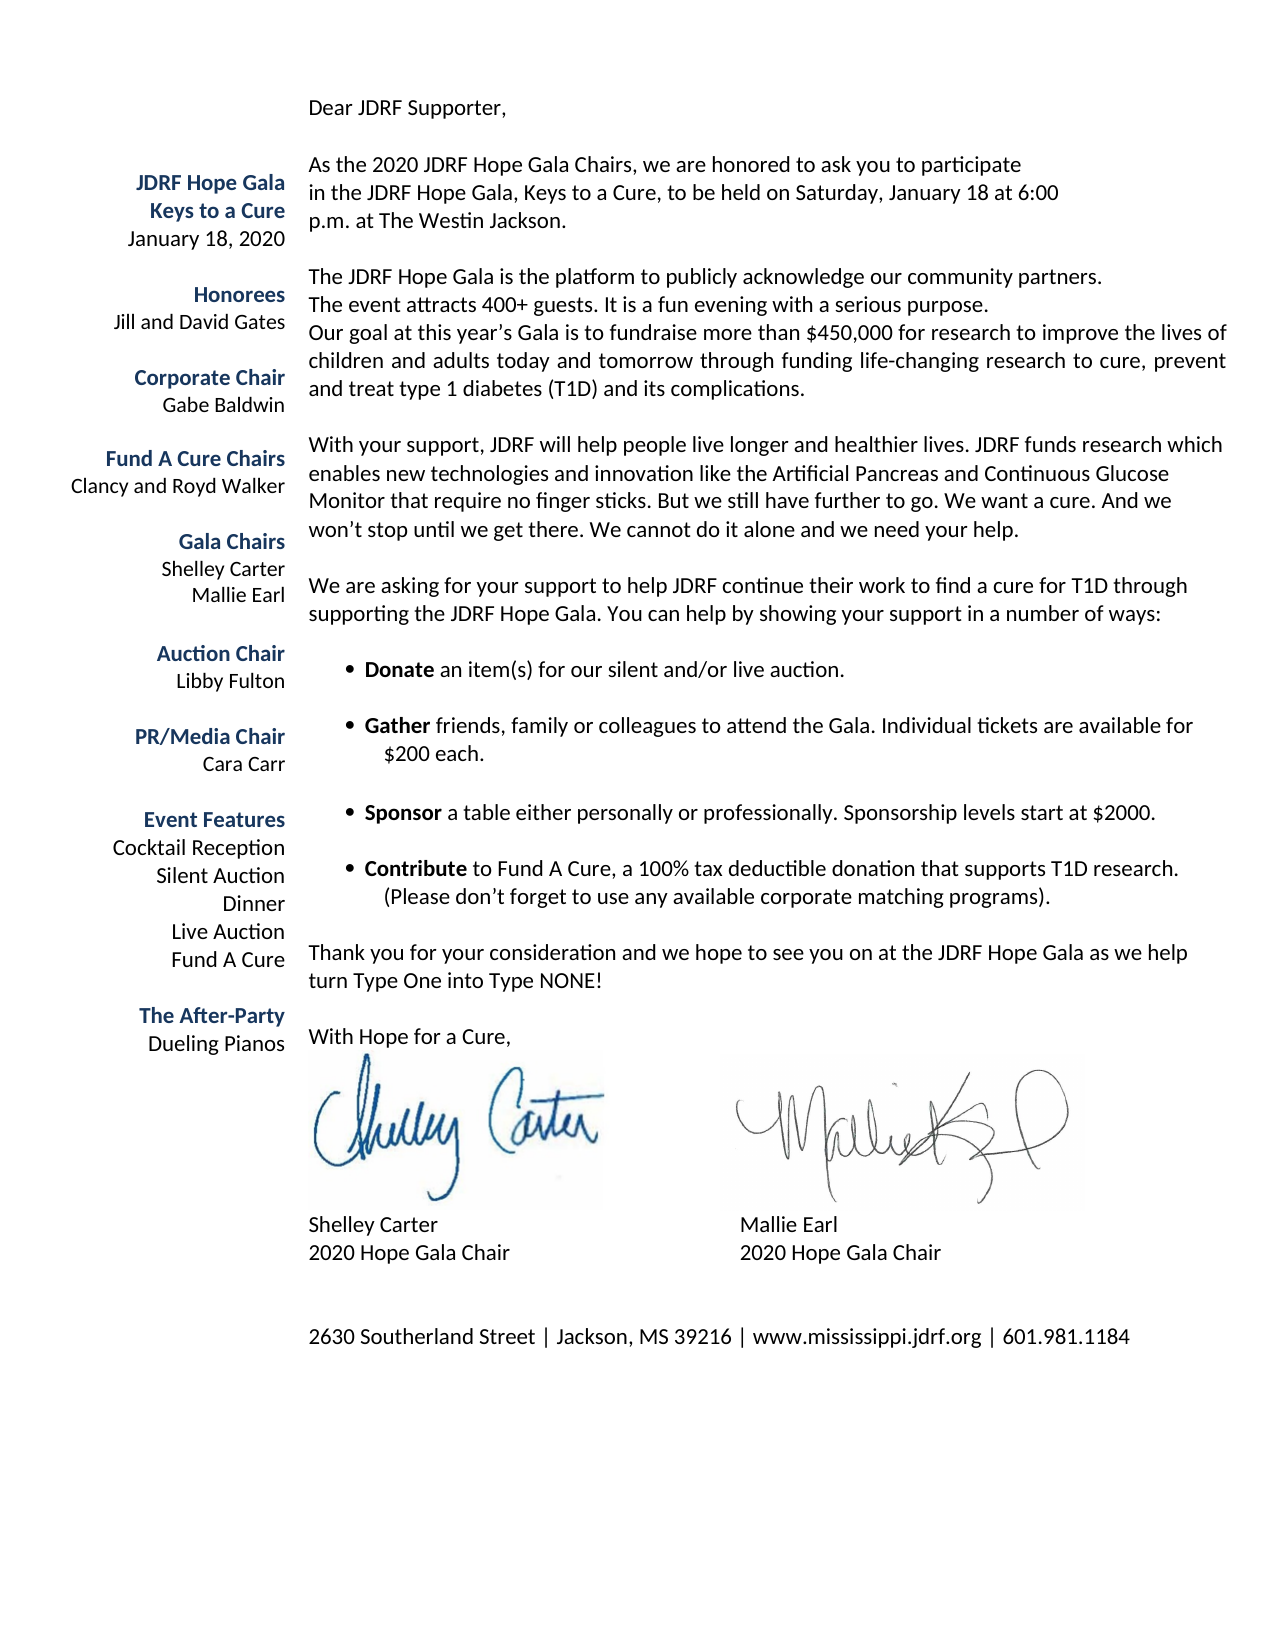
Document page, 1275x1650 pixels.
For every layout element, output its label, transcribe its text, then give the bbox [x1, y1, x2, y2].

text We are asking for your support to help JDRF continue their work to find a cure for T1D through supporting the JDRF Hope Gala. You can help by showing your support in a number of ways: [308, 571, 1228, 655]
text With your support, JDRF will help people live longer and healthier lives. JDRF funds research which enables new technologies and innovation like the Artificial Pancreas and Continuous Glucose Monitor that require no finger sticks. But we still have further to go. We want a cure. And we won’t stop until we get there. We cannot do it alone and we need your help. [308, 431, 1228, 543]
text 2020 Hope Gala Chair 2020 Hope Gala Chair [308, 1238, 1228, 1266]
text p.m. at The Westin Jackson. [308, 206, 1228, 234]
text Shelley Carter Mallie Earl [308, 1210, 1228, 1238]
text Thank you for your consideration and we hope to see you on at the JDRF Hope Gala as we help turn Type One into Type NONE! [308, 938, 1228, 994]
text Our goal at this year’s Gala is to fundraise more than $450,000 for research to improve the lives of children and adults today and tomorrow through funding life-changing research to cure, prevent and treat type 1 diabetes (T1D) and its complications. [308, 318, 1228, 403]
list Donate an item(s) for our silent and/or live auction. [346, 655, 1228, 683]
list Gather friends, family or colleagues to attend the Gala. Individual tickets are available for $200 each. [346, 711, 1228, 798]
list Contribute to Fund A Cure, a 100% tax deductible donation that supports T1D research. (Please don’t forget to use any available corporate matching programs). [346, 854, 1228, 910]
text The event attracts 400+ guests. It is a fun evening with a serious purpose. [308, 291, 1228, 318]
text The JDRF Hope Gala is the platform to publicly acknowledge our community partners. [308, 262, 1228, 291]
text Dear JDRF Supporter, [308, 93, 1228, 122]
text 2630 Southerland Street | Jackson, MS 39216 | www.mississippi.jdrf.org | 601.981.1184 [308, 1322, 1228, 1350]
picture [308, 1050, 617, 1210]
text As the 2020 JDRF Hope Gala Chairs, we are honored to ask you to participate [308, 150, 1228, 178]
list Sponsor a table either personally or professionally. Sponsorship levels start at $2000. [346, 798, 1228, 826]
text With Hope for a Cure, [308, 1022, 1228, 1050]
text in the JDRF Hope Gala, Keys to a Cure, to be held on Saturday, January 18 at 6:00 [308, 178, 1228, 206]
